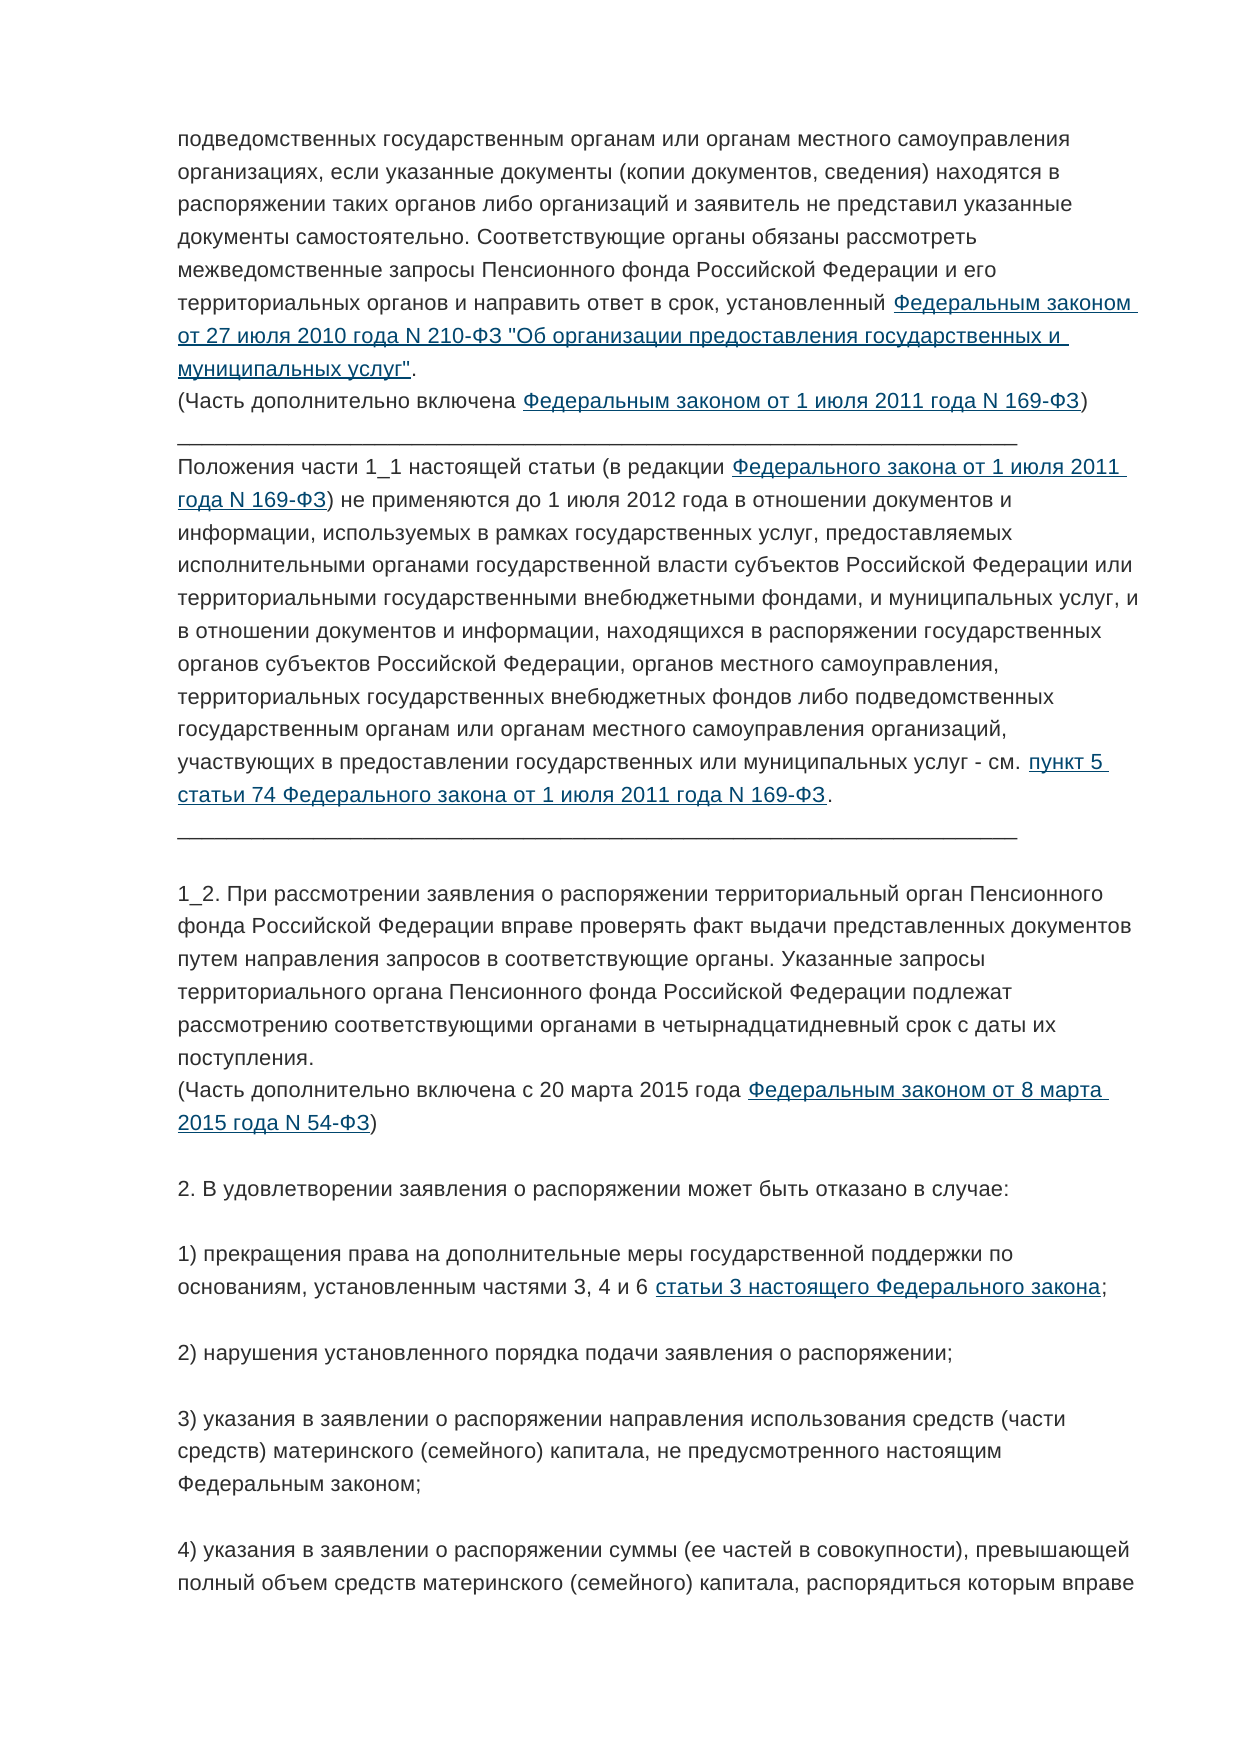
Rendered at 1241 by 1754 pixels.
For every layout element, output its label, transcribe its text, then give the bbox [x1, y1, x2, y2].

text 2. В удовлетворении заявления о распоряжении может быть отказано в случае: [177, 1168, 1152, 1234]
text 3) указания в заявлении о распоряжении направления использования средств (части средств) материнского (семейного) капитала, не предусмотренного настоящим Федеральным законом; [177, 1398, 1152, 1529]
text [177, 118, 1152, 1168]
text 1) прекращения права на дополнительные меры государственной поддержки по основаниям, установленным частями 3, 4 и 6 статьи 3 настоящего Федерального закона; [177, 1234, 1152, 1332]
text 2) нарушения установленного порядка подачи заявления о распоряжении; [177, 1332, 1152, 1398]
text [177, 1529, 1152, 1595]
